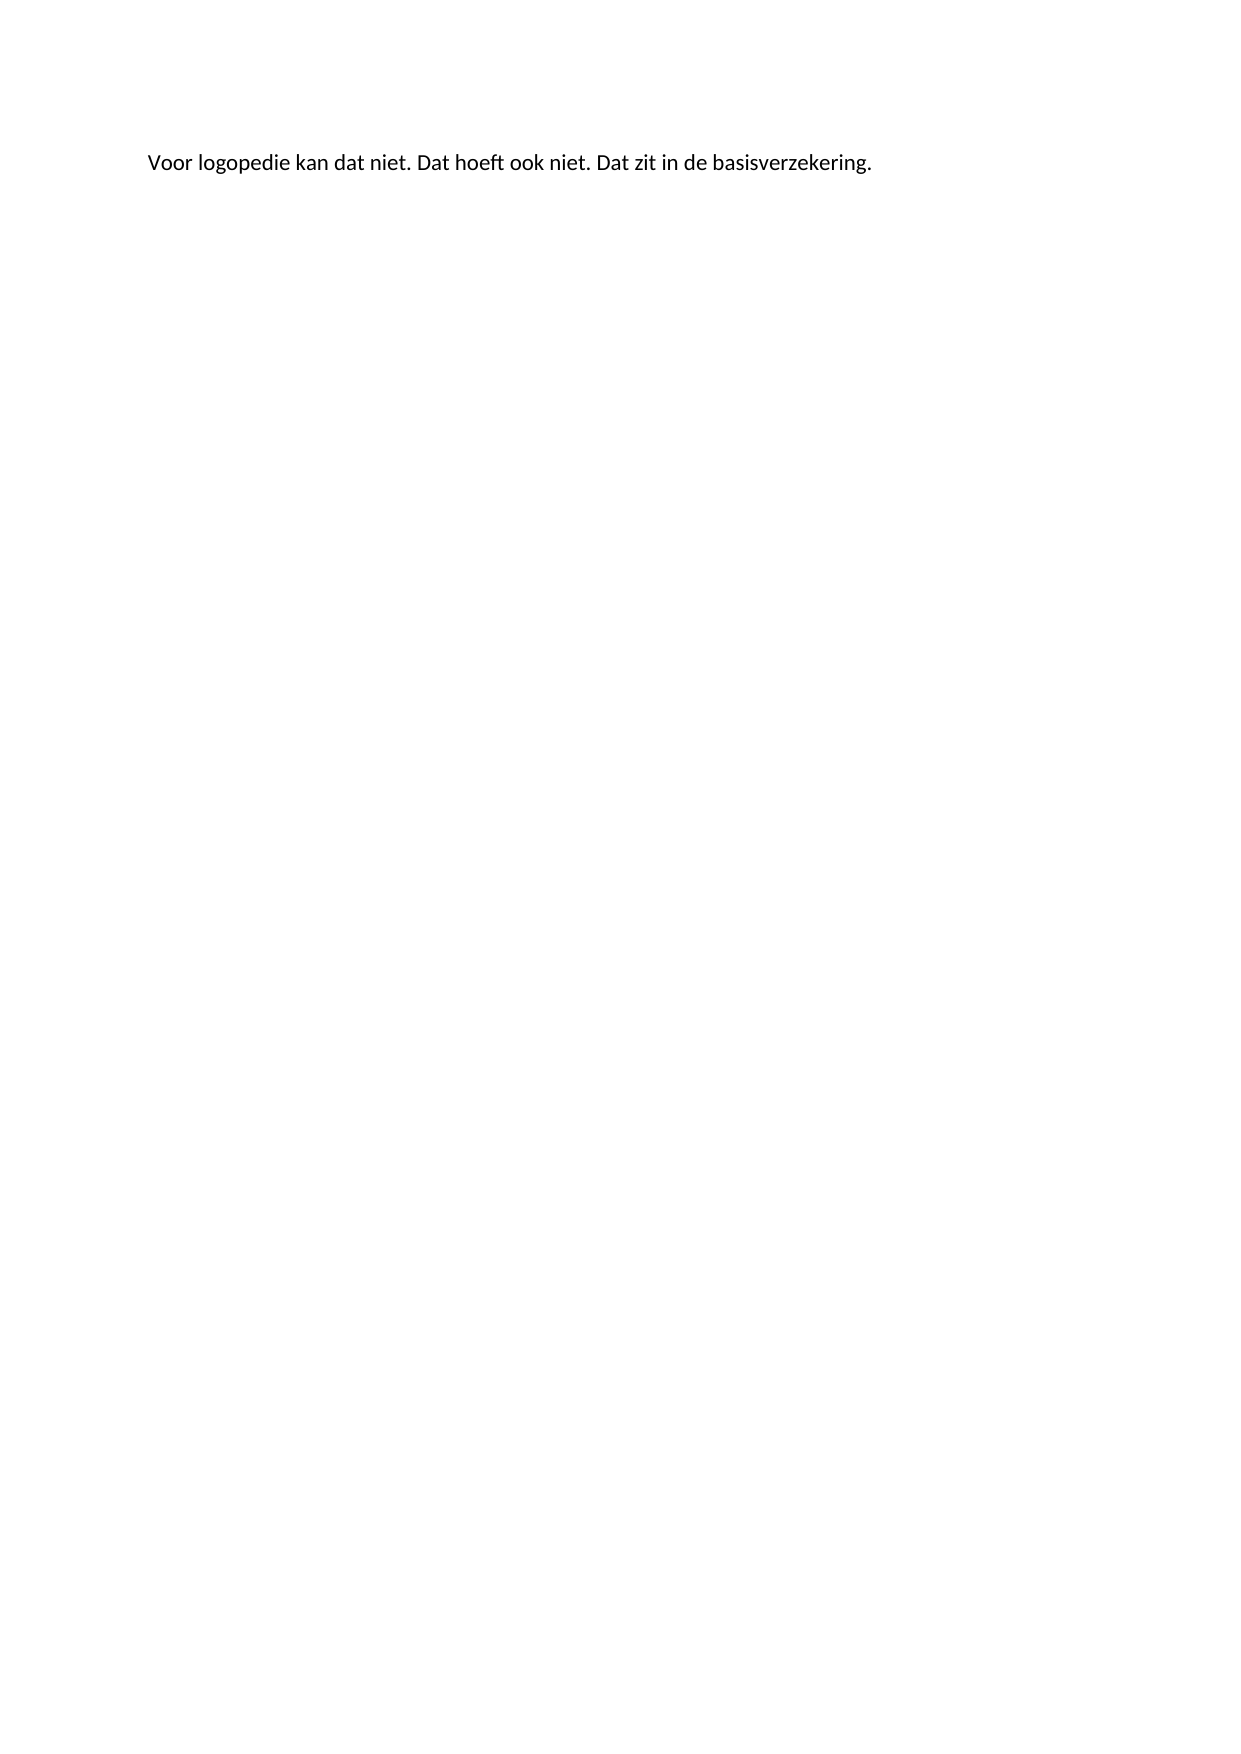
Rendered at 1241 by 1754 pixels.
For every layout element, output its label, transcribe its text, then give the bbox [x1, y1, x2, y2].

text Voor logopedie kan dat niet. Dat hoeft ook niet. Dat zit in de basisverzekering. [148, 148, 1093, 176]
